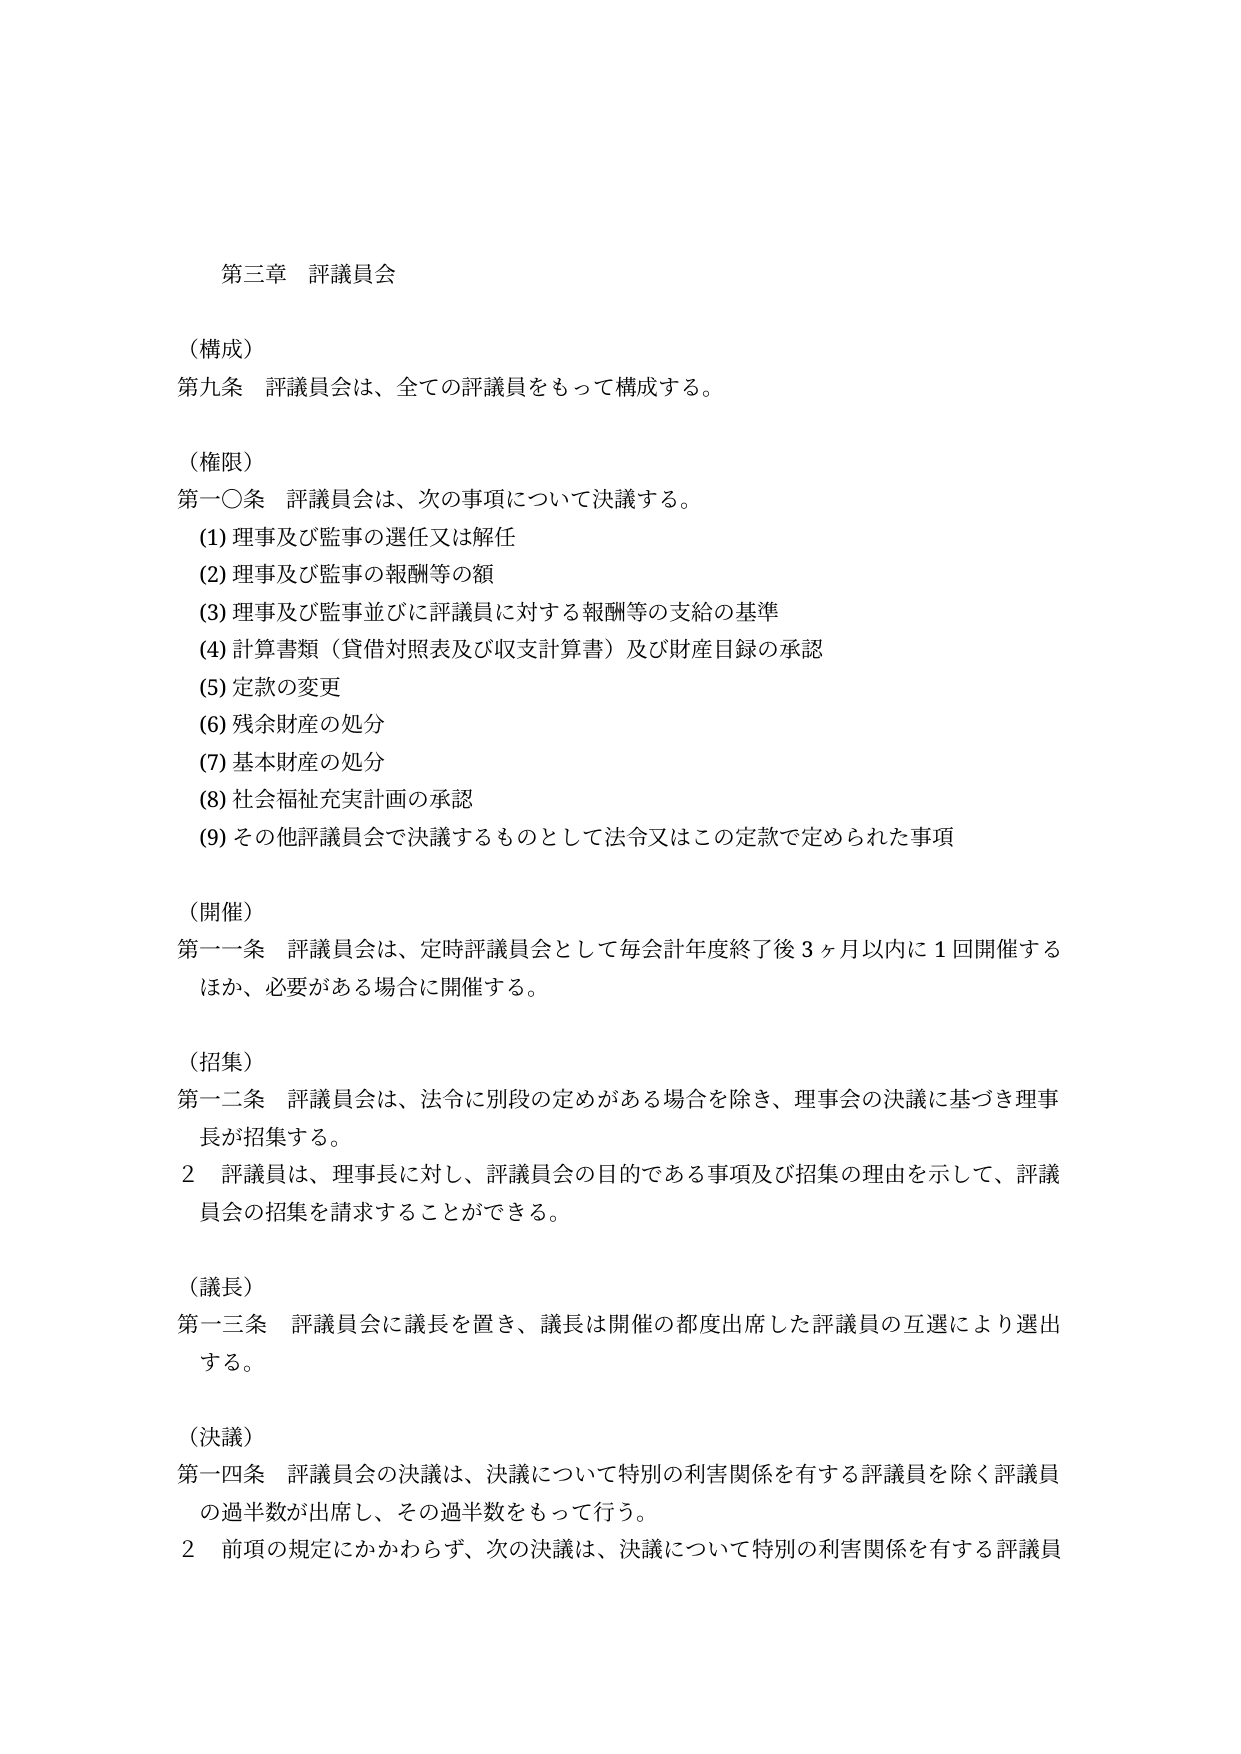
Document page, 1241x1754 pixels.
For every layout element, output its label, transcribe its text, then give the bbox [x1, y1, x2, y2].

text ２ 評議員は、理事長に対し、評議員会の目的である事項及び招集の理由を示して、評議員会の招集を請求することができる。 [177, 1154, 1063, 1229]
text （権限） [177, 442, 1063, 479]
text (2) 理事及び監事の報酬等の額 [199, 554, 1063, 592]
text （開催） [177, 892, 1063, 929]
text (7) 基本財産の処分 [199, 742, 1063, 779]
text （構成） [177, 329, 1063, 367]
text （決議） [177, 1417, 1063, 1454]
text (6) 残余財産の処分 [199, 704, 1063, 742]
text (4) 計算書類（貸借対照表及び収支計算書）及び財産目録の承認 [199, 629, 1063, 667]
text 第一〇条 評議員会は、次の事項について決議する。 [177, 479, 1063, 517]
text (8) 社会福祉充実計画の承認 [199, 779, 1063, 817]
text (1) 理事及び監事の選任又は解任 [177, 517, 1063, 554]
text 第三章 評議員会 [199, 254, 1063, 292]
text (9) その他評議員会で決議するものとして法令又はこの定款で定められた事項 [199, 817, 1063, 854]
text (3) 理事及び監事並びに評議員に対する報酬等の支給の基準 [199, 592, 1063, 629]
text （議長） [177, 1267, 1063, 1304]
text 第一一条 評議員会は、定時評議員会として毎会計年度終了後3ヶ月以内に 1 回開催するほか、必要がある場合に開催する。 [177, 929, 1063, 1004]
text （招集） [177, 1042, 1063, 1079]
text 第一四条 評議員会の決議は、決議について特別の利害関係を有する評議員を除く評議員の過半数が出席し、その過半数をもって行う。 [177, 1454, 1063, 1529]
text (5) 定款の変更 [199, 667, 1063, 704]
text 第九条 評議員会は、全ての評議員をもって構成する。 [177, 367, 1063, 404]
text 第一三条 評議員会に議長を置き、議長は開催の都度出席した評議員の互選により選出 する。 [177, 1304, 1063, 1379]
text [177, 1529, 1063, 1567]
text 第一二条 評議員会は、法令に別段の定めがある場合を除き、理事会の決議に基づき理事長が招集する。 [177, 1079, 1063, 1154]
